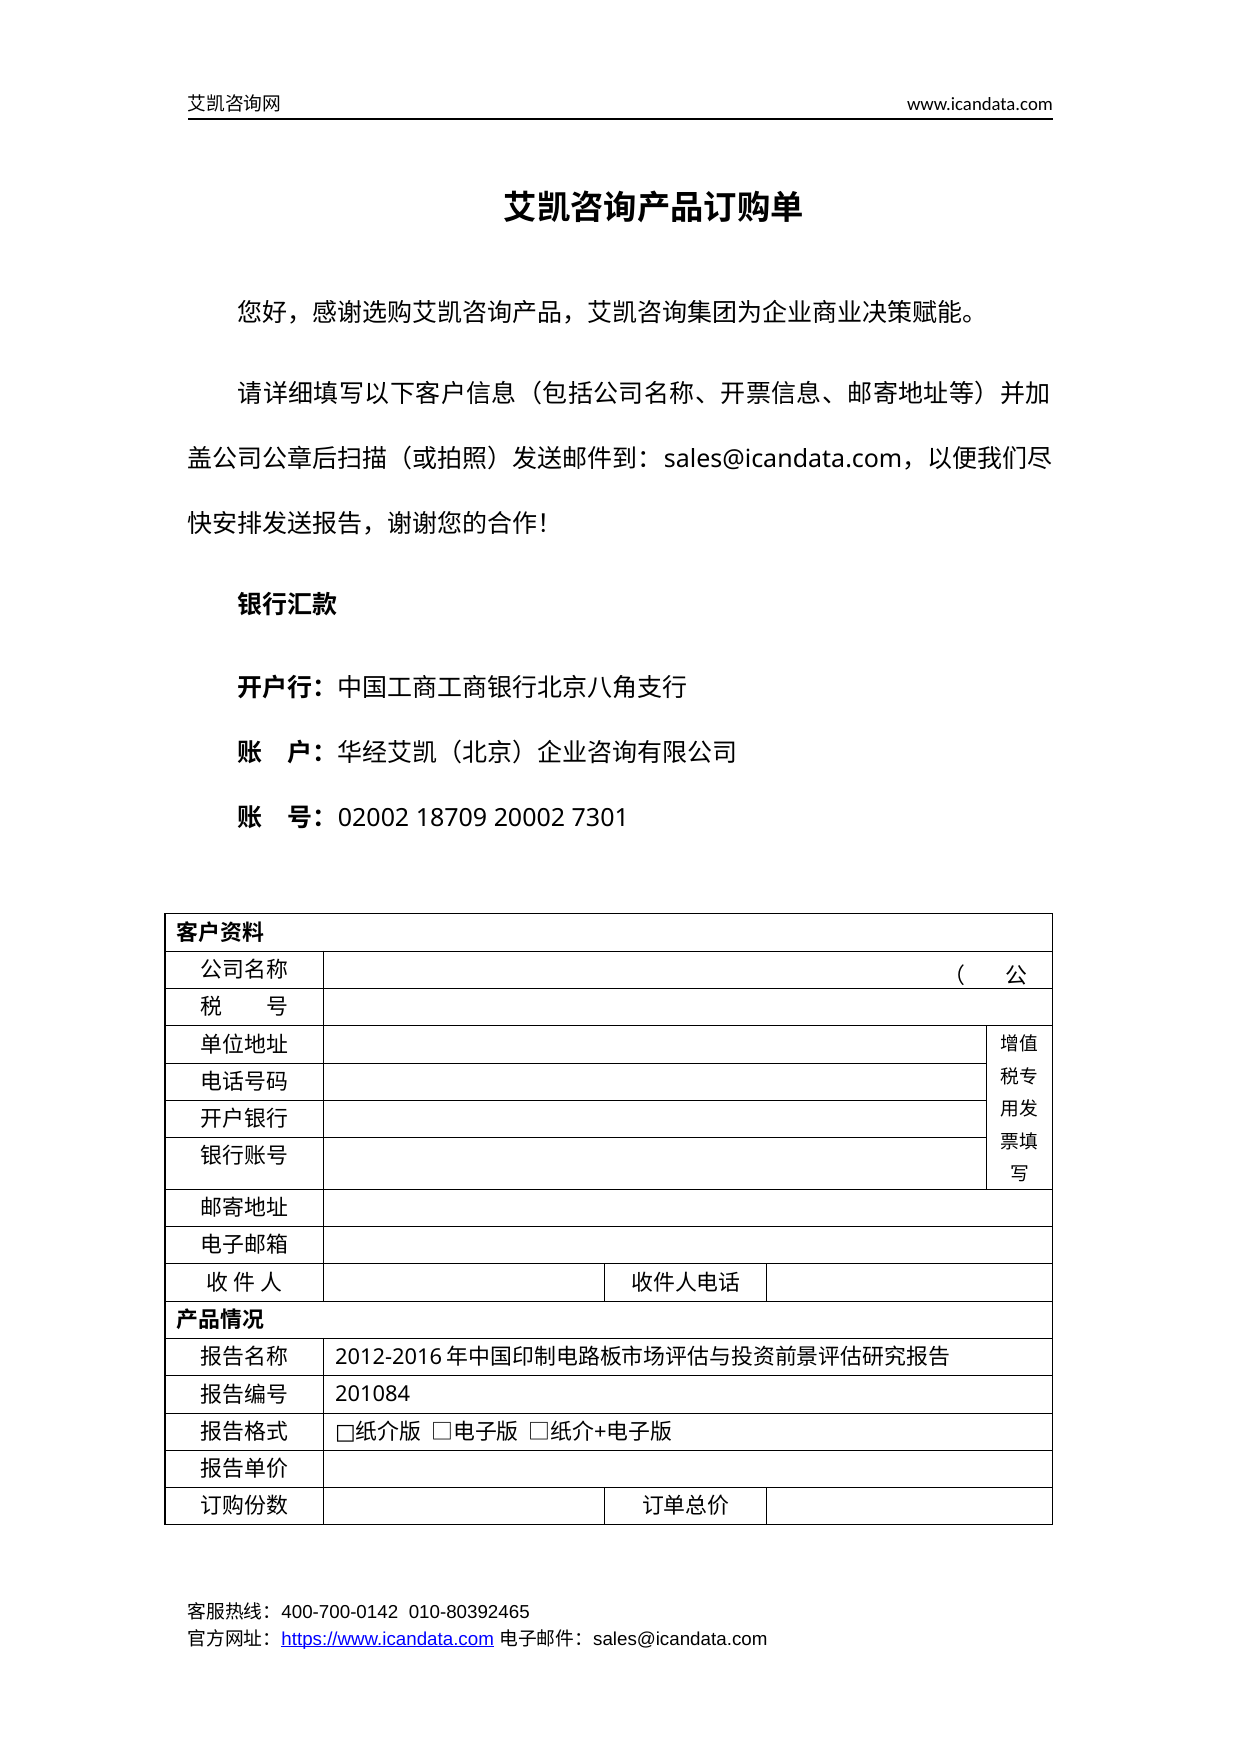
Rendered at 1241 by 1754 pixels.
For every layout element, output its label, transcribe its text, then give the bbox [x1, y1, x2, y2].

table_cell □纸介版 □电子版 □纸介+电子版 [324, 1414, 1052, 1450]
table_cell [324, 1190, 1052, 1226]
text 银行汇款 [187, 570, 1053, 635]
table_cell 公司名称 [166, 952, 323, 988]
text 账 号：02002 18709 20002 7301 [187, 783, 1053, 848]
table_cell [324, 1026, 986, 1062]
table_cell [324, 1064, 986, 1100]
table_cell [324, 1138, 986, 1189]
table_cell [767, 1264, 1052, 1301]
table_cell 201084 [324, 1376, 1052, 1412]
table_cell 2012-2016年中国印制电路板市场评估与投资前景评估研究报告 [324, 1339, 1052, 1375]
table_cell 电子邮箱 [166, 1227, 323, 1263]
table_header 客户资料 [166, 914, 1052, 951]
table_cell [767, 1488, 1052, 1524]
text 您好，感谢选购艾凯咨询产品，艾凯咨询集团为企业商业决策赋能。 [187, 278, 1053, 343]
table_cell [324, 1451, 1052, 1487]
table_cell 税 号 [166, 989, 323, 1025]
text 艾凯咨询产品订购单 [187, 172, 1053, 237]
table_cell [324, 952, 1052, 988]
table_cell 电话号码 [166, 1064, 323, 1100]
table_cell 报告格式 [166, 1414, 323, 1450]
table_cell 产品情况 [166, 1302, 1052, 1338]
table_cell 订单总价 [605, 1488, 766, 1524]
table_cell 收 件 人 [166, 1264, 323, 1301]
table_cell 报告编号 [166, 1376, 323, 1412]
table_cell 报告名称 [166, 1339, 323, 1375]
table_cell [324, 1101, 986, 1137]
table_cell 邮寄地址 [166, 1190, 323, 1226]
table_cell [324, 1264, 604, 1301]
table_cell 银行账号 [166, 1138, 323, 1189]
table_cell [324, 1227, 1052, 1263]
table_cell 报告单价 [166, 1451, 323, 1487]
table_cell 开户银行 [166, 1101, 323, 1137]
text 账 户：华经艾凯（北京）企业咨询有限公司 [187, 718, 1053, 783]
table_cell [324, 989, 1052, 1025]
text 开户行：中国工商工商银行北京八角支行 [187, 653, 1053, 718]
table_cell 订购份数 [166, 1488, 323, 1524]
text 请详细填写以下客户信息（包括公司名称、开票信息、邮寄地址等）并加盖公司公章后扫描（或拍照）发送邮件到：sales@icandata.com，以便我们尽快安排发送报告，谢谢您的合作！ [187, 359, 1053, 554]
table_cell 增值税专用发票填写 [987, 1026, 1052, 1189]
table_cell 单位地址 [166, 1026, 323, 1062]
table_cell [324, 1488, 604, 1524]
table_cell 收件人电话 [605, 1264, 766, 1301]
